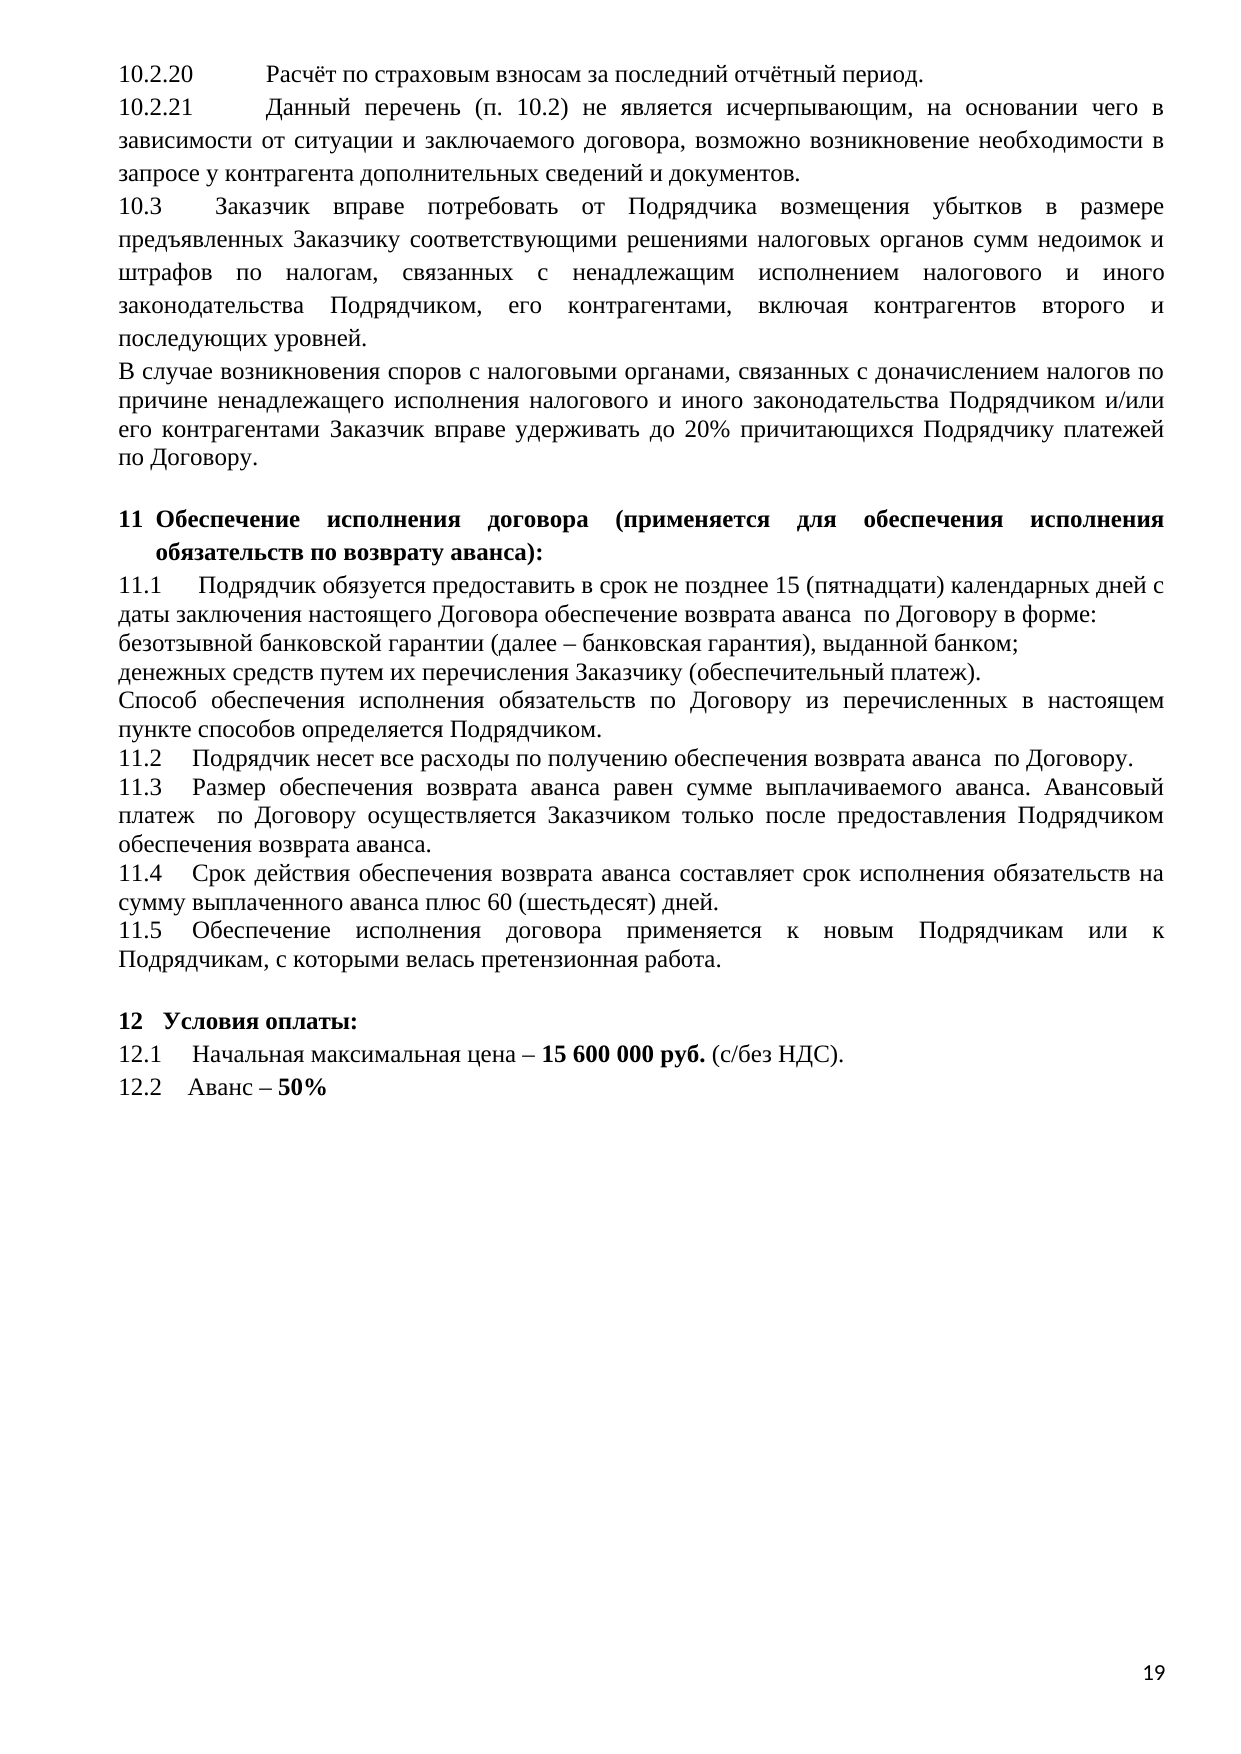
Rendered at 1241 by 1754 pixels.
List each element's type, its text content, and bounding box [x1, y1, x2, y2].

title Условия оплаты: [118, 1006, 1165, 1034]
text денежных средств путем их перечисления Заказчику (обеспечительный платеж). [118, 657, 1165, 685]
title Подрядчик обязуется предоставить в срок не позднее 15 (пятнадцати) календарных дней с даты заключения настоящего Договора обеспечение возврата аванса по Договору в форме: [118, 570, 1165, 628]
title Подрядчик несет все расходы по получению обеспечения возврата аванса по Договору. [118, 743, 1165, 772]
list Аванс – 50% [118, 1072, 1165, 1101]
title Обеспечение исполнения договора применяется к новым Подрядчикам или к Подрядчикам, с которыми велась претензионная работа. [118, 915, 1165, 973]
text Способ обеспечения исполнения обязательств по Договору из перечисленных в настоящем пункте способов определяется Подрядчиком. [118, 685, 1165, 743]
text безотзывной банковской гарантии (далее – банковская гарантия), выданной банком; [118, 628, 1165, 657]
title Обеспечение исполнения договора (применяется для обеспечения исполнения обязательств по возврату аванса): [118, 504, 1165, 566]
title Расчёт по страховым взносам за последний отчётный период. [118, 59, 1165, 88]
text В случае возникновения споров с налоговыми органами, связанных с доначислением налогов по причине ненадлежащего исполнения налогового и иного законодательства Подрядчиком и/или его контрагентами Заказчик вправе удерживать до 20% причитающихся Подрядчику платежей по Договору. [118, 356, 1165, 471]
title Данный перечень (п. 10.2) не является исчерпывающим, на основании чего в зависимости от ситуации и заключаемого договора, возможно возникновение необходимости в запросе у контрагента дополнительных сведений и документов. [118, 92, 1165, 187]
title Срок действия обеспечения возврата аванса составляет срок исполнения обязательств на сумму выплаченного аванса плюс 60 (шестьдесят) дней. [118, 858, 1165, 915]
title Заказчик вправе потребовать от Подрядчика возмещения убытков в размере предъявленных Заказчику соответствующими решениями налоговых органов сумм недоимок и штрафов по налогам, связанных с ненадлежащим исполнением налогового и иного законодательства Подрядчиком, его контрагентами, включая контрагентов второго и последующих уровней. [118, 191, 1165, 352]
list Начальная максимальная цена – 15 600 000 руб. (с/без НДС). [118, 1039, 1165, 1068]
title Размер обеспечения возврата аванса равен сумме выплачиваемого аванса. Авансовый платеж по Договору осуществляется Заказчиком только после предоставления Подрядчиком обеспечения возврата аванса. [118, 772, 1165, 858]
